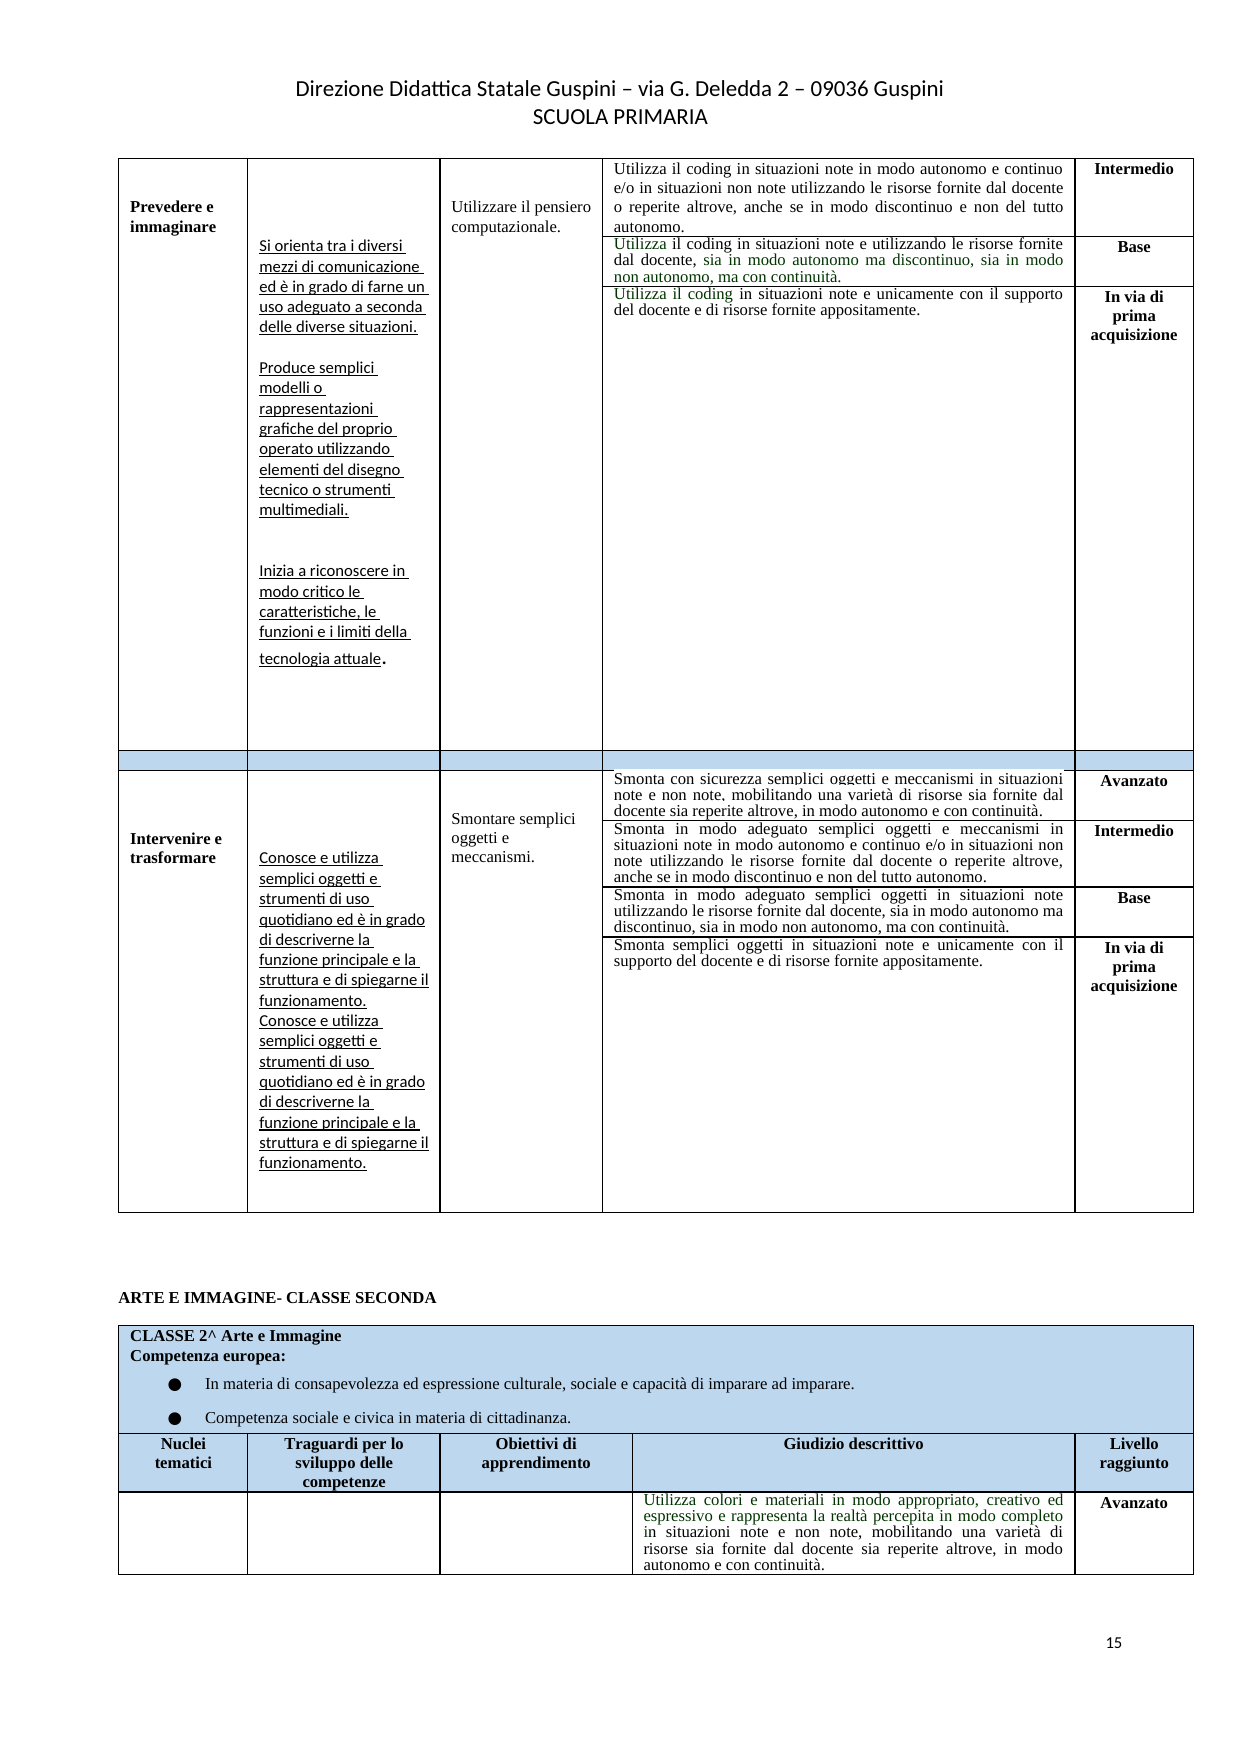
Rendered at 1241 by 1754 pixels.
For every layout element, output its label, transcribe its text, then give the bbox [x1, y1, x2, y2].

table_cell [119, 159, 247, 750]
table_cell Giudizio descrittivo [633, 1434, 1074, 1491]
table_cell Base [1076, 237, 1193, 286]
table_cell Livello raggiunto [1076, 1434, 1193, 1491]
table_cell Conosce e utilizza semplici oggetti e strumenti di uso quotidiano ed è in grado di descriverne la funzione principale e la struttura e di spiegarne il funzionamento. Conosce e utilizza semplici oggetti e strumenti di uso quotidiano ed è in grado di descriverne la funzione principale e la struttura e di spiegarne il funzionamento. [248, 771, 439, 1212]
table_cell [441, 1493, 632, 1574]
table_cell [248, 159, 439, 750]
table_cell In via di prima acquisizione [1076, 938, 1193, 1212]
table_cell Smonta in modo adeguato semplici oggetti in situazioni note utilizzando le risorse fornite dal docente, sia in modo autonomo ma discontinuo, sia in modo non autonomo, ma con continuità. [603, 888, 1074, 936]
table_cell Avanzato [1076, 771, 1193, 820]
text ARTE E IMMAGINE- CLASSE SECONDA [118, 1288, 1122, 1307]
table_cell Nuclei tematici [119, 1434, 247, 1491]
table_cell [119, 751, 247, 770]
table_cell Smonta semplici oggetti in situazioni note e unicamente con il supporto del docente e di risorse fornite appositamente. [603, 938, 1074, 1212]
table_cell [1076, 751, 1193, 770]
table_cell [248, 751, 439, 770]
table_cell In via di prima acquisizione [1076, 287, 1193, 750]
table_cell Utilizza colori e materiali in modo appropriato, creativo ed espressivo e rappresenta la realtà percepita in modo completo in situazioni note e non note, mobilitando una varietà di risorse sia fornite dal docente sia reperite altrove, in modo autonomo e con continuità. [633, 1493, 1074, 1574]
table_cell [441, 159, 602, 750]
table_cell Smontare semplici oggetti e meccanismi. [441, 771, 602, 1212]
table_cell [119, 1493, 247, 1574]
table_cell Utilizza il coding in situazioni note in modo autonomo e continuo e/o in situazioni non note utilizzando le risorse fornite dal docente o reperite altrove, anche se in modo discontinuo e non del tutto autonomo. [603, 159, 1074, 236]
table_header CLASSE 2^ Arte e Immagine Competenza europea: In materia di consapevolezza ed espressione culturale, sociale e capacità di imparare ad imparare. Competenza sociale e civica in materia di cittadinanza. [119, 1326, 1193, 1433]
table_cell Avanzato [1076, 1493, 1193, 1574]
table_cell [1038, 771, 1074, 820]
table_cell Smonta in modo adeguato semplici oggetti e meccanismi in situazioni note in modo autonomo e continuo e/o in situazioni non note utilizzando le risorse fornite dal docente o reperite altrove, anche se in modo discontinuo e non del tutto autonomo. [603, 821, 1074, 886]
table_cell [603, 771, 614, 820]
table_cell Obiettivi di apprendimento [441, 1434, 632, 1491]
table_cell Utilizza il coding in situazioni note e unicamente con il supporto del docente e di risorse fornite appositamente. [603, 287, 1074, 750]
table_cell Intervenire e trasformare [119, 771, 247, 1212]
table_cell [441, 751, 602, 770]
table_cell Traguardi per lo sviluppo delle competenze [248, 1434, 439, 1491]
table_cell Intermedio [1076, 821, 1193, 886]
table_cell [248, 1493, 439, 1574]
table_cell Intermedio [1076, 159, 1193, 236]
table_cell Base [1076, 888, 1193, 936]
table_cell Utilizza il coding in situazioni note e utilizzando le risorse fornite dal docente, sia in modo autonomo ma discontinuo, sia in modo non autonomo, ma con continuità. [603, 237, 1074, 286]
table_cell [603, 751, 1074, 770]
